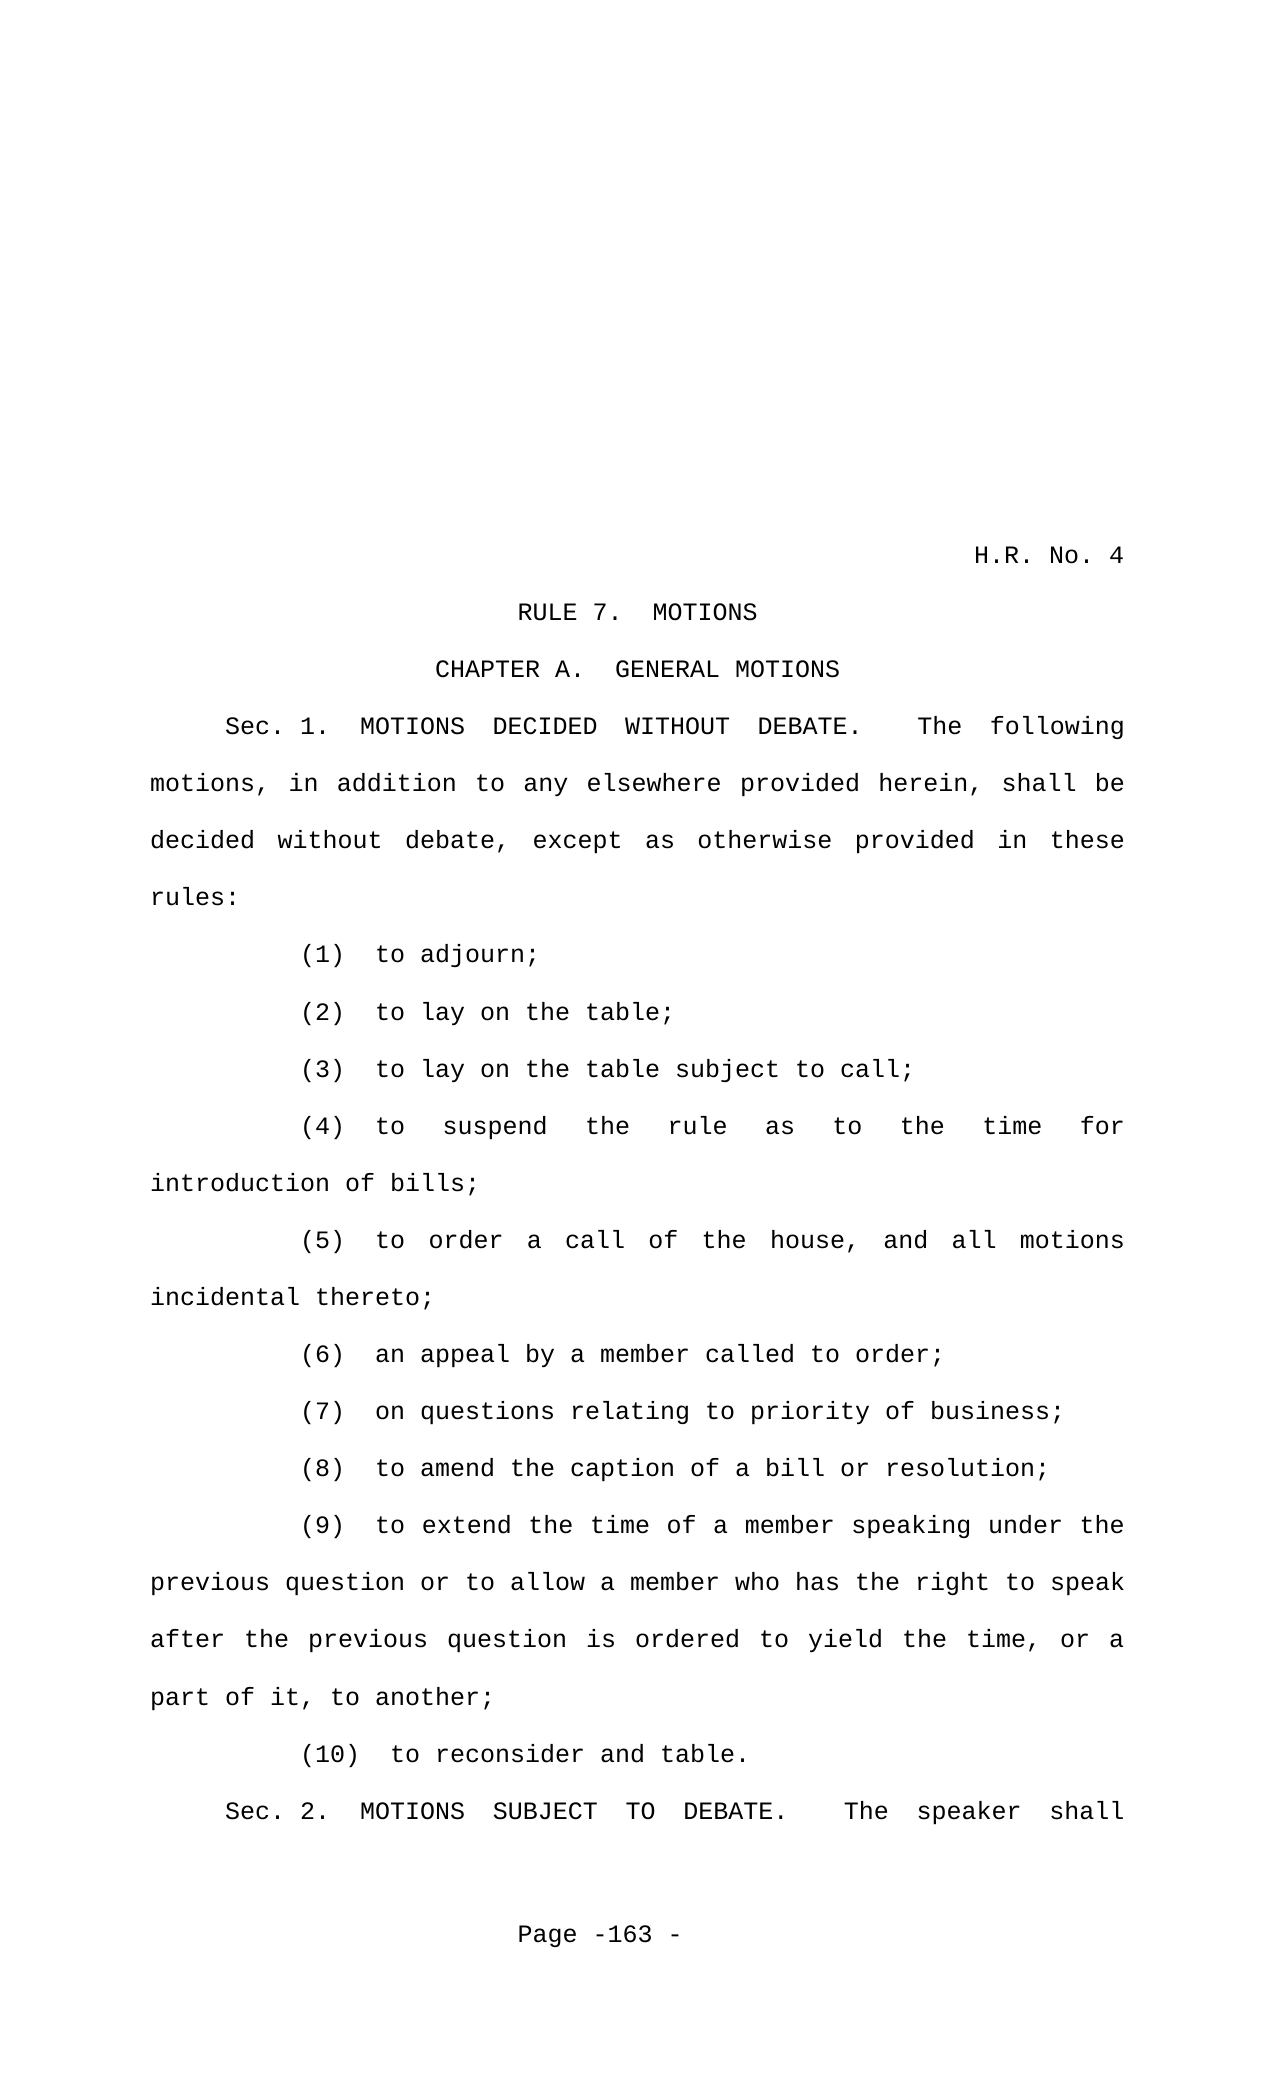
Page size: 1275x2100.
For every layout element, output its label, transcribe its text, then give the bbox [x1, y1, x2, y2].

text (7) on questions relating to priority of business; [150, 1398, 1125, 1427]
text (4) to suspend the rule as to the time for introduction of bills; [150, 1113, 1125, 1199]
text Sec. 1. MOTIONS DECIDED WITHOUT DEBATE. The following motions, in addition to any elsewhere provided herein, shall be decided without debate, except as otherwise provided in these rules: [150, 713, 1125, 913]
text (2) to lay on the table; [150, 999, 1125, 1027]
text RULE 7. MOTIONS [150, 599, 1125, 628]
text (10) to reconsider and table. [150, 1741, 1125, 1769]
text (9) to extend the time of a member speaking under the previous question or to allow a member who has the right to speak after the previous question is ordered to yield the time, or a part of it, to another; [150, 1513, 1125, 1712]
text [150, 1798, 1125, 1827]
text (8) to amend the caption of a bill or resolution; [150, 1456, 1125, 1484]
text (6) an appeal by a member called to order; [150, 1341, 1125, 1370]
text (3) to lay on the table subject to call; [150, 1056, 1125, 1084]
text (5) to order a call of the house, and all motions incidental thereto; [150, 1227, 1125, 1313]
text (1) to adjourn; [150, 942, 1125, 970]
text CHAPTER A. GENERAL MOTIONS [150, 656, 1125, 685]
